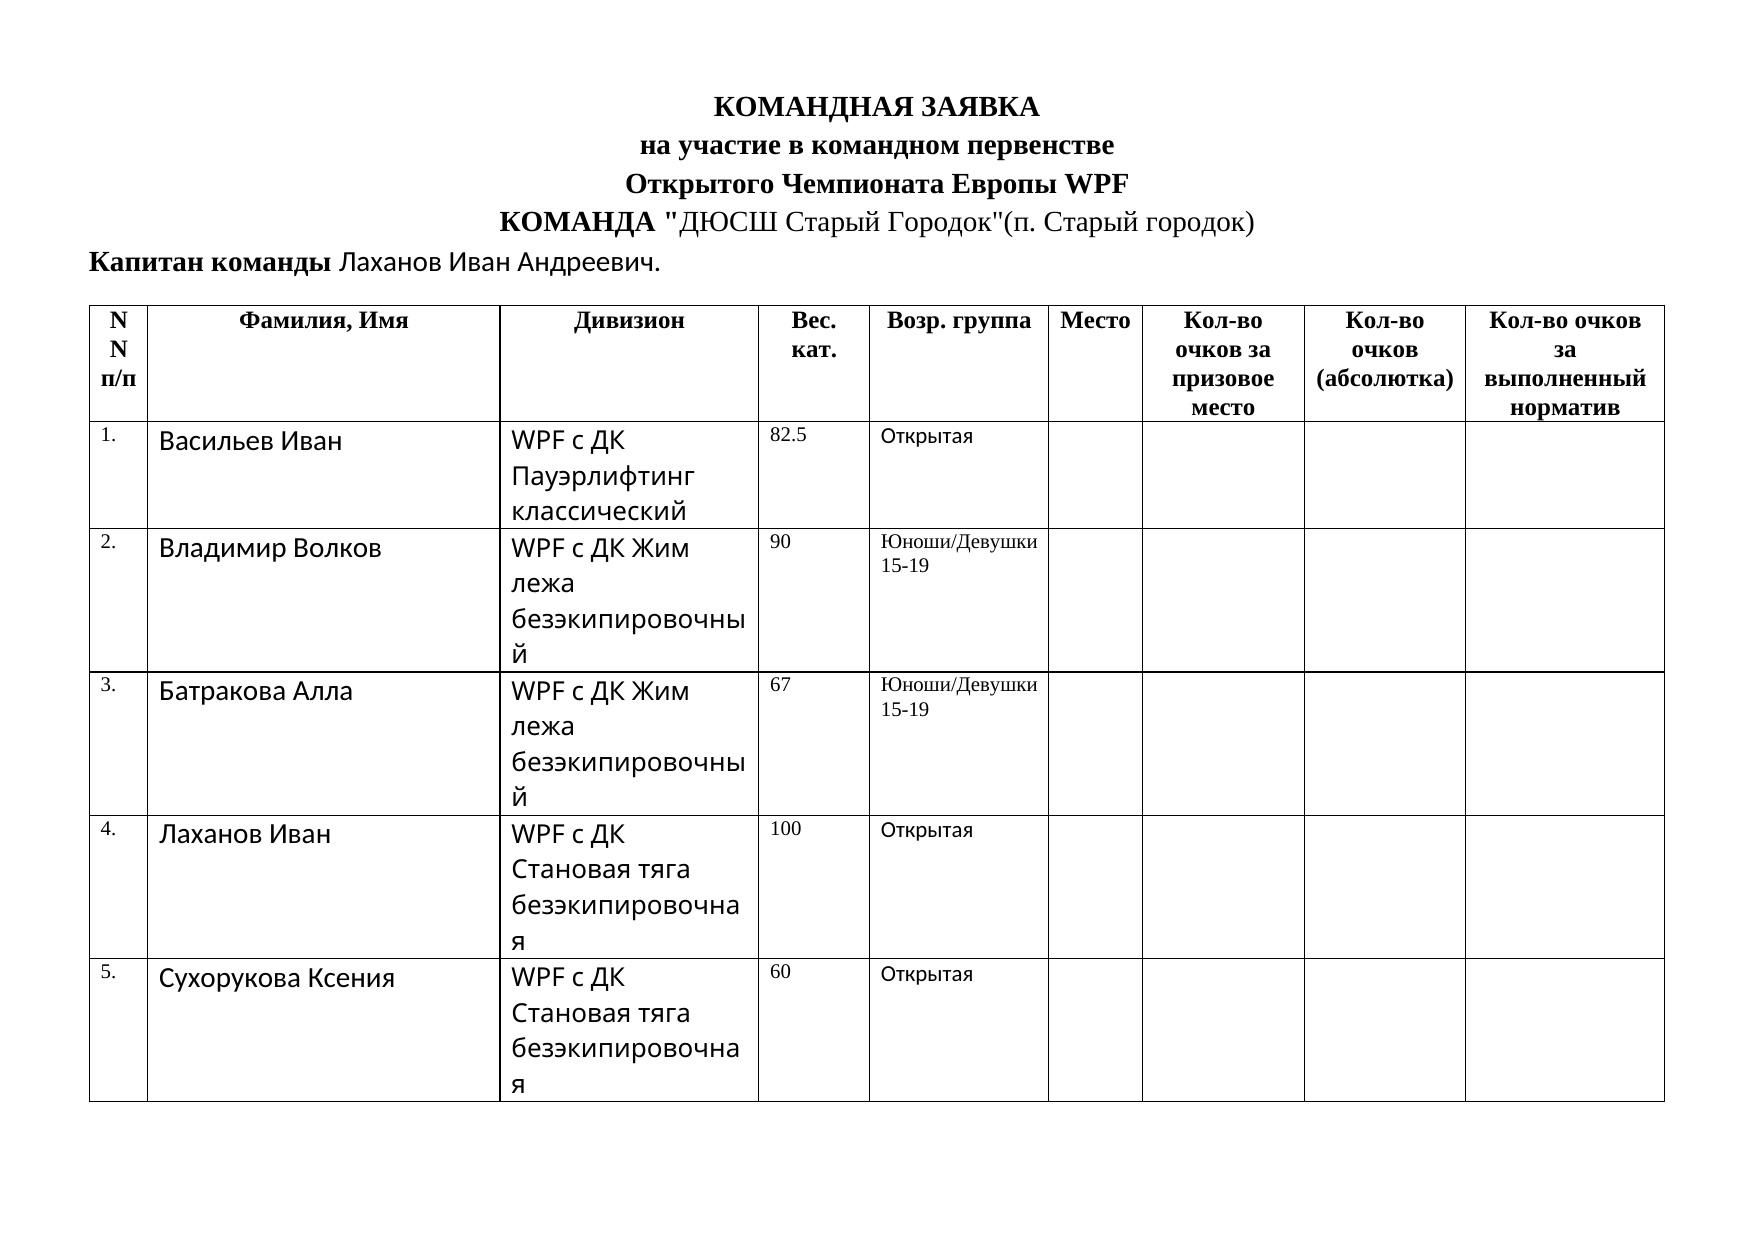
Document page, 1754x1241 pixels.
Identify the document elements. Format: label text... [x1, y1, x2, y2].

table_cell [90, 422, 147, 528]
table_cell WPF с ДК Жим лежа безэкипировочный [528, 529, 758, 671]
table_cell [1143, 816, 1304, 958]
table_header Дивизион [501, 306, 758, 421]
table_cell [1143, 673, 1304, 814]
table_cell [1466, 529, 1664, 671]
table_header Кол-во очков за выполненный норматив [1466, 306, 1664, 421]
table_cell [1305, 529, 1465, 671]
table_cell [1466, 422, 1664, 528]
table_header Кол-во очков (абсолютка) [1305, 306, 1465, 421]
table_cell Открытая [870, 422, 1048, 528]
table_header Место [1049, 306, 1142, 421]
table_cell [90, 959, 147, 1101]
text КОМАНДНАЯ ЗАЯВКА [89, 89, 1665, 122]
table_cell [90, 673, 147, 814]
table_cell Открытая [870, 816, 1048, 958]
table_cell [1049, 816, 1142, 958]
table_header Возр. группа [870, 306, 1048, 421]
table_cell [1049, 959, 1142, 1101]
table_cell [1305, 959, 1465, 1101]
table_cell 67 [759, 673, 869, 814]
table_cell [1143, 959, 1304, 1101]
table_header Фамилия, Имя [148, 306, 499, 421]
table_cell [1305, 816, 1465, 958]
table_cell [1305, 422, 1465, 528]
table_header NN п/п [90, 306, 147, 421]
table_cell [1466, 816, 1664, 958]
table_cell [1143, 529, 1304, 671]
table_cell Сухорукова Ксения [148, 959, 499, 1101]
table_cell [1049, 673, 1142, 814]
text КОМАНДА "ДЮСШ Старый Городок"(п. Старый городок) [89, 204, 1665, 238]
table_cell WPF с ДК Становая тяга безэкипировочная [526, 959, 758, 1101]
table_cell 90 [759, 529, 869, 671]
table_header Кол-во очков за призовое место [1143, 306, 1304, 421]
table_cell 100 [759, 816, 869, 958]
table_cell [1049, 422, 1142, 528]
text на участие в командном первенстве [89, 127, 1665, 161]
table_cell Васильев Иван [148, 422, 499, 528]
table_cell WPF с ДК Становая тяга безэкипировочная [526, 816, 758, 958]
text Открытого Чемпионата Европы WPF [89, 166, 1665, 199]
table_cell 82.5 [759, 422, 869, 528]
table_cell Батракова Алла [148, 673, 499, 814]
table_cell [1143, 422, 1304, 528]
table_cell Юноши/Девушки 15-19 [870, 529, 1048, 671]
table_cell Владимир Волков [148, 529, 499, 671]
table_cell [1305, 673, 1465, 814]
table_cell Лаханов Иван [148, 816, 499, 958]
text Капитан команды Лаханов Иван Андреевич. [89, 243, 1665, 278]
table_header Вес. кат. [759, 306, 869, 421]
table_cell Юноши/Девушки 15-19 [870, 673, 1048, 814]
table_cell WPF с ДК Жим лежа безэкипировочный [501, 673, 758, 814]
table_cell [1049, 529, 1142, 671]
table_cell [1466, 673, 1664, 814]
table_cell WPF с ДК Пауэрлифтинг классический [625, 422, 758, 528]
table_cell 60 [759, 959, 869, 1101]
table_cell [90, 816, 147, 958]
table_cell [1466, 959, 1664, 1101]
table_cell [90, 529, 147, 671]
table_cell Открытая [870, 959, 1048, 1101]
